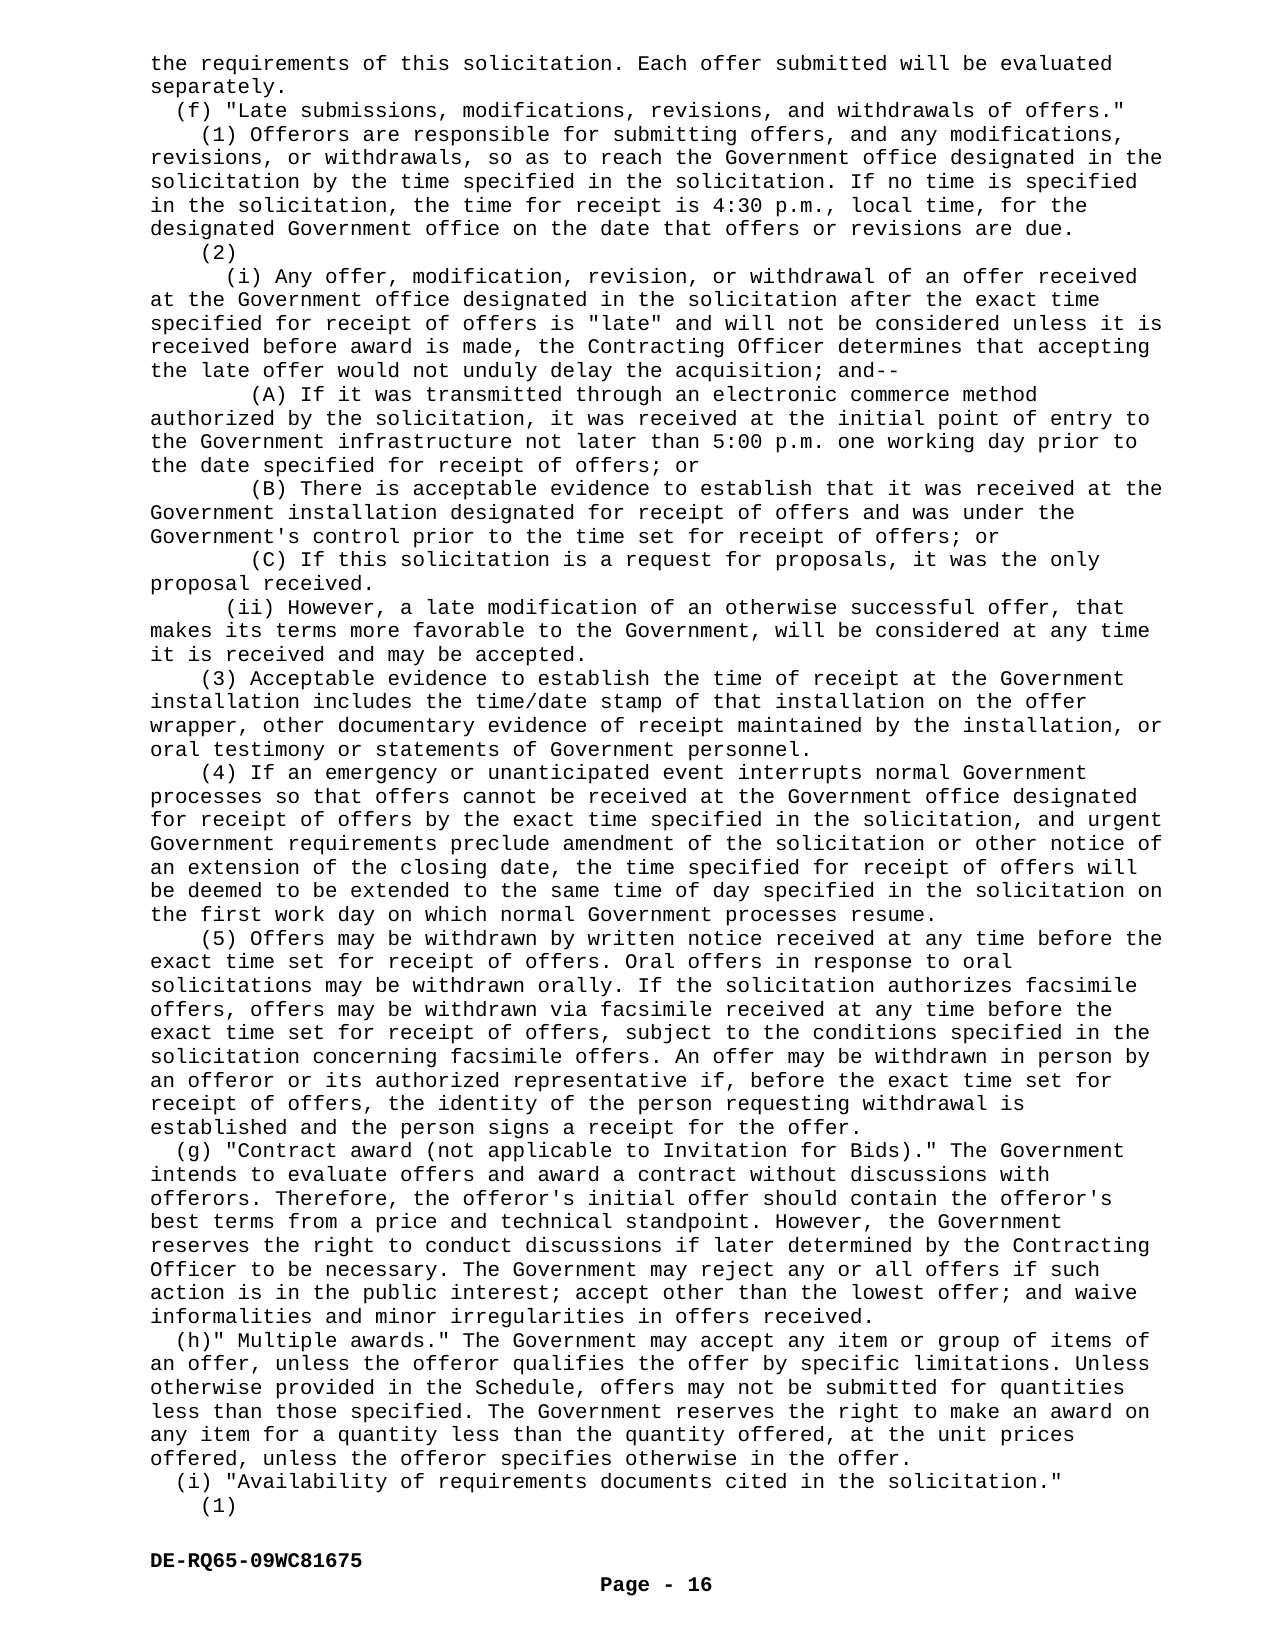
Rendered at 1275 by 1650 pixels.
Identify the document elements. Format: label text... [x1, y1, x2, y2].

text (i) "Availability of requirements documents cited in the solicitation." [150, 1472, 1162, 1495]
text (ii) However, a late modification of an otherwise successful offer, that makes its terms more favorable to the Government, will be considered at any time it is received and may be accepted. [150, 597, 1162, 668]
text (h)" Multiple awards." The Government may accept any item or group of items of an offer, unless the offeror qualifies the offer by specific limitations. Unless otherwise provided in the Schedule, offers may not be submitted for quantities less than those specified. The Government reserves the right to make an award on any item for a quantity less than the quantity offered, at the unit prices offered, unless the offeror specifies otherwise in the offer. [150, 1330, 1162, 1472]
text (1) Offerors are responsible for submitting offers, and any modifications, revisions, or withdrawals, so as to reach the Government office designated in the solicitation by the time specified in the solicitation. If no time is specified in the solicitation, the time for receipt is 4:30 p.m., local time, for the designated Government office on the date that offers or revisions are due. [150, 124, 1162, 242]
text (3) Acceptable evidence to establish the time of receipt at the Government installation includes the time/date stamp of that installation on the offer wrapper, other documentary evidence of receipt maintained by the installation, or oral testimony or statements of Government personnel. [150, 668, 1162, 762]
text (5) Offers may be withdrawn by written notice received at any time before the exact time set for receipt of offers. Oral offers in response to oral solicitations may be withdrawn orally. If the solicitation authorizes facsimile offers, offers may be withdrawn via facsimile received at any time before the exact time set for receipt of offers, subject to the conditions specified in the solicitation concerning facsimile offers. An offer may be withdrawn in person by an offeror or its authorized representative if, before the exact time set for receipt of offers, the identity of the person requesting withdrawal is established and the person signs a receipt for the offer. [150, 928, 1162, 1141]
text (g) "Contract award (not applicable to Invitation for Bids)." The Government intends to evaluate offers and award a contract without discussions with offerors. Therefore, the offeror's initial offer should contain the offeror's best terms from a price and technical standpoint. However, the Government reserves the right to conduct discussions if later determined by the Contracting Officer to be necessary. The Government may reject any or all offers if such action is in the public interest; accept other than the lowest offer; and waive informalities and minor irregularities in offers received. [150, 1141, 1162, 1330]
text (A) If it was transmitted through an electronic commerce method authorized by the solicitation, it was received at the initial point of entry to the Government infrastructure not later than 5:00 p.m. one working day prior to the date specified for receipt of offers; or [150, 384, 1162, 478]
text (4) If an emergency or unanticipated event interrupts normal Government processes so that offers cannot be received at the Government office designated for receipt of offers by the exact time specified in the solicitation, and urgent Government requirements preclude amendment of the solicitation or other notice of an extension of the closing date, the time specified for receipt of offers will be deemed to be extended to the same time of day specified in the solicitation on the first work day on which normal Government processes resume. [150, 762, 1162, 928]
text (B) There is acceptable evidence to establish that it was received at the Government installation designated for receipt of offers and was under the Government's control prior to the time set for receipt of offers; or [150, 478, 1162, 549]
text (1) [150, 1495, 1162, 1519]
text (i) Any offer, modification, revision, or withdrawal of an offer received at the Government office designated in the solicitation after the exact time specified for receipt of offers is "late" and will not be considered unless it is received before award is made, the Contracting Officer determines that accepting the late offer would not unduly delay the acquisition; and-- [150, 266, 1162, 384]
text (C) If this solicitation is a request for proposals, it was the only proposal received. [150, 549, 1162, 597]
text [150, 53, 1162, 100]
text (2) [150, 242, 1162, 266]
text (f) "Late submissions, modifications, revisions, and withdrawals of offers." [150, 100, 1162, 124]
